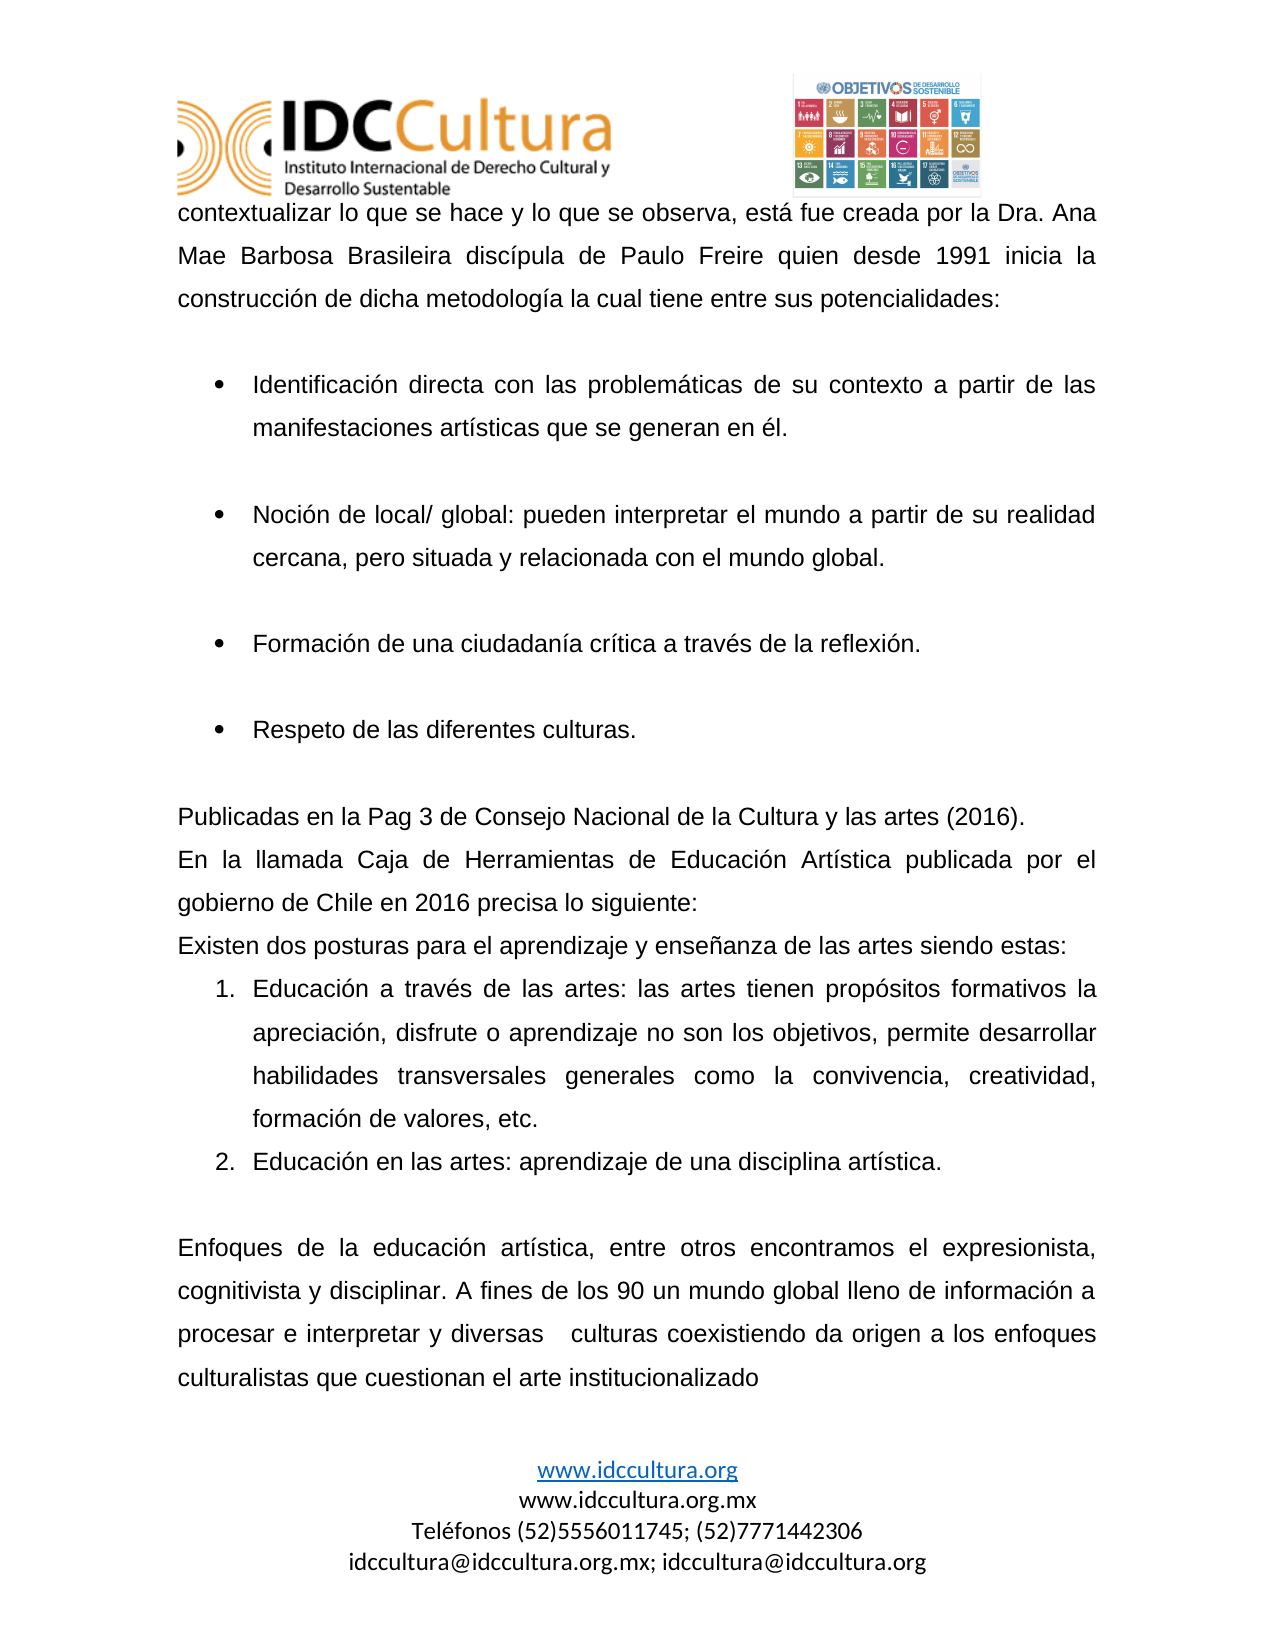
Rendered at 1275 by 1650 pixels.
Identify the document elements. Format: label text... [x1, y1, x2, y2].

list Identificación directa con las problemáticas de su contexto a partir de las manifestaciones artísticas que se generan en él. [215, 370, 1098, 442]
list Educación en las artes: aprendizaje de una disciplina artística. [215, 1147, 1098, 1176]
text Enfoques de la educación artística, entre otros encontramos el expresionista, cognitivista y disciplinar. A fines de los 90 un mundo global lleno de información a procesar e interpretar y diversas culturas coexistiendo da origen a los enfoques culturalistas que cuestionan el arte institucionalizado [177, 1233, 1098, 1391]
list Formación de una ciudadanía crítica a través de la reflexión. [215, 629, 1098, 658]
picture [177, 96, 612, 198]
picture [792, 73, 982, 198]
list Noción de local/ global: pueden interpretar el mundo a partir de su realidad cercana, pero situada y relacionada con el mundo global. [215, 500, 1098, 572]
list Respeto de las diferentes culturas. [215, 716, 1098, 744]
list Educación a través de las artes: las artes tienen propósitos formativos la apreciación, disfrute o aprendizaje no son los objetivos, permite desarrollar habilidades transversales generales como la convivencia, creatividad, formación de valores, etc. [215, 974, 1098, 1132]
text En la llamada Caja de Herramientas de Educación Artística publicada por el gobierno de Chile en 2016 precisa lo siguiente: [177, 845, 1098, 917]
text Publicadas en la Pag 3 de Consejo Nacional de la Cultura y las artes (2016). [177, 802, 1098, 831]
text Existen dos posturas para el aprendizaje y enseñanza de las artes siendo estas: [177, 931, 1098, 960]
